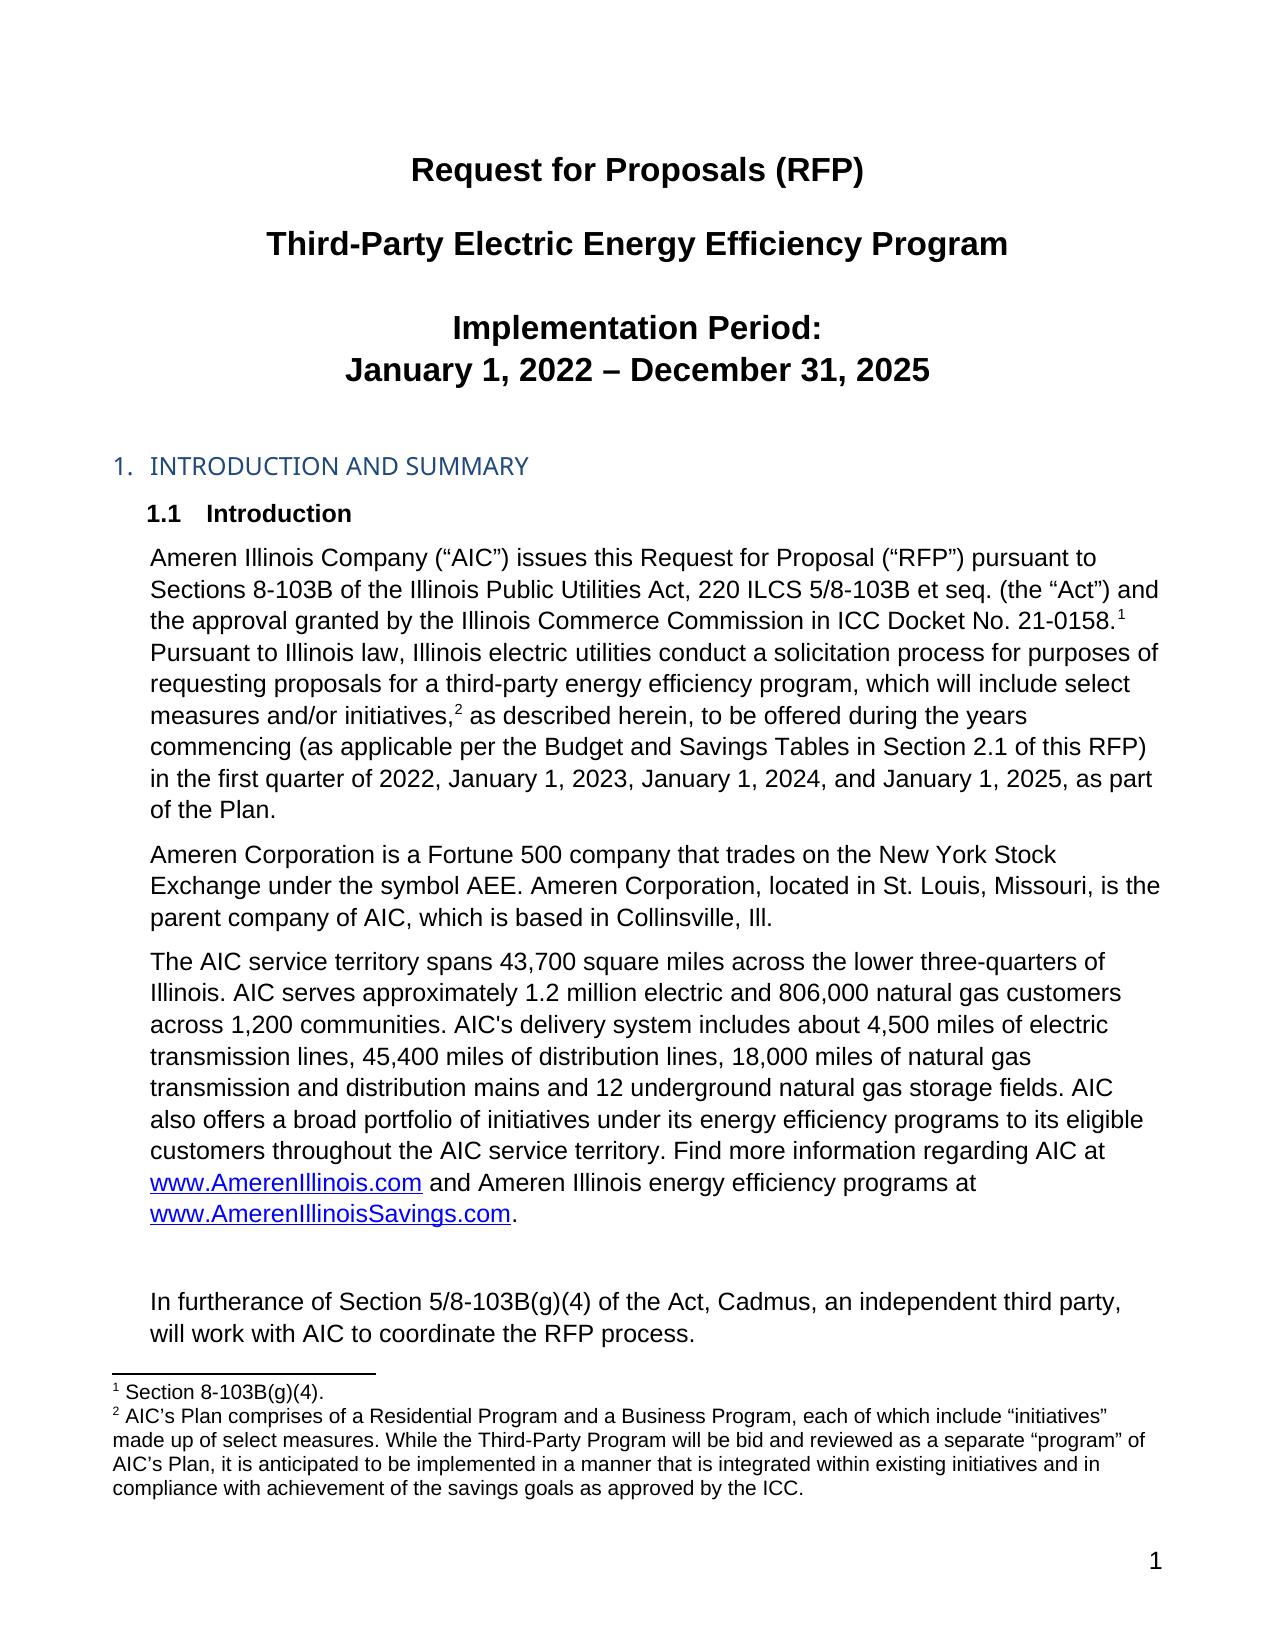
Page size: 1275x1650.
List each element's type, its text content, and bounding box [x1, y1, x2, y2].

text In furtherance of Section 5/8-103B(g)(4) of the Act, Cadmus, an independent third party, will work with AIC to coordinate the RFP process. [150, 1287, 1162, 1348]
subtitle Introduction [146, 499, 1162, 528]
text Implementation Period: [112, 308, 1162, 347]
subtitle Third-Party Electric Energy Efficiency Program [112, 224, 1162, 262]
text Ameren Illinois Company (“AIC”) issues this Request for Proposal (“RFP”) pursuant to Sections 8-103B of the Illinois Public Utilities Act, 220 ILCS 5/8-103B et seq. (the “Act”) and the approval granted by the Illinois Commerce Commission in ICC Docket No. 21-0158. Pursuant to Illinois law, Illinois electric utilities conduct a solicitation process for purposes of requesting proposals for a third-party energy efficiency program, which will include select measures and/or initiatives, as described herein, to be offered during the years commencing (as applicable per the Budget and Savings Tables in Section 2.1 of this RFP) in the first quarter of 2022, January 1, 2023, January 1, 2024, and January 1, 2025, as part of the Plan. [150, 543, 1162, 824]
text The AIC service territory spans 43,700 square miles across the lower three-quarters of Illinois. AIC serves approximately 1.2 million electric and 806,000 natural gas customers across 1,200 communities. AIC's delivery system includes about 4,500 miles of electric transmission lines, 45,400 miles of distribution lines, 18,000 miles of natural gas transmission and distribution mains and 12 underground natural gas storage fields. AIC also offers a broad portfolio of initiatives under its energy efficiency programs to its eligible customers throughout the AIC service territory. Find more information regarding AIC at www.AmerenIllinois.com and Ameren Illinois energy efficiency programs at www.AmerenIllinoisSavings.com. [150, 947, 1162, 1228]
text January 1, 2022 – December 31, 2025 [112, 350, 1162, 389]
text Ameren Corporation is a Fortune 500 company that trades on the New York Stock Exchange under the symbol AEE. Ameren Corporation, located in St. Louis, Missouri, is the parent company of AIC, which is based in Collinsville, Ill. [150, 839, 1162, 931]
text Request for Proposals (RFP) [112, 150, 1162, 188]
subtitle Introduction and Summary [112, 449, 1162, 483]
